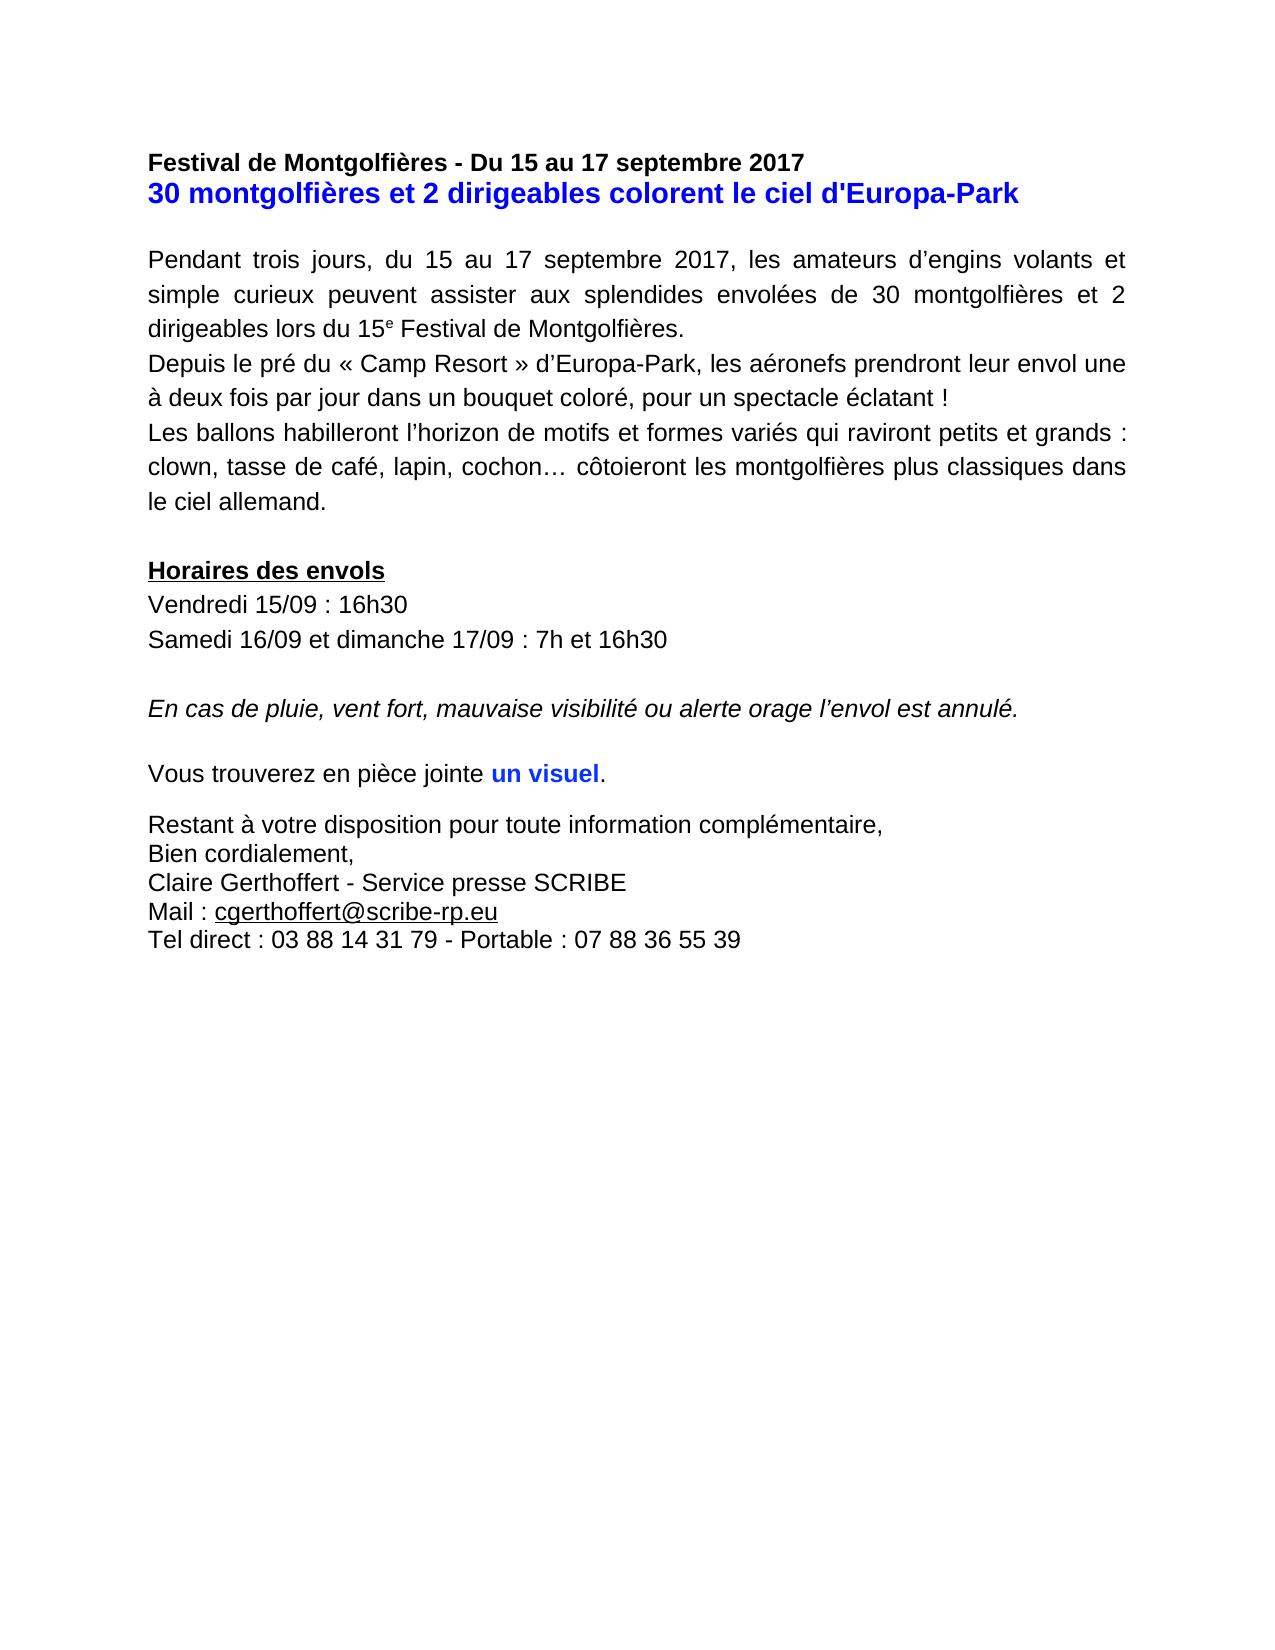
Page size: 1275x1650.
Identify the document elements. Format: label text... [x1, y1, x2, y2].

text Vendredi 15/09 : 16h30 [148, 590, 1127, 619]
text Tel direct : 03 88 14 31 79 - Portable : 07 88 36 55 39 [148, 925, 1127, 954]
text 30 montgolfières et 2 dirigeables colorent le ciel d'Europa-Park [148, 176, 1127, 210]
text Restant à votre disposition pour toute information complémentaire, [148, 810, 1127, 839]
text En cas de pluie, vent fort, mauvaise visibilité ou alerte orage l’envol est annulé. [148, 694, 1127, 722]
text Vous trouverez en pièce jointe un visuel. [148, 759, 1127, 787]
text Depuis le pré du « Camp Resort » d’Europa-Park, les aéronefs prendront leur envol une à deux fois par jour dans un bouquet coloré, pour un spectacle éclatant ! [148, 349, 1127, 412]
text Mail : cgerthoffert@scribe-rp.eu [148, 897, 1127, 925]
text Claire Gerthoffert - Service presse SCRIBE [148, 868, 1127, 897]
text Festival de Montgolfières - Du 15 au 17 septembre 2017 [148, 148, 1127, 176]
text Horaires des envols [148, 556, 1127, 584]
text Les ballons habilleront l’horizon de motifs et formes variés qui raviront petits et grands : clown, tasse de café, lapin, cochon… côtoieront les montgolfières plus classiques dans le ciel allemand. [148, 418, 1127, 516]
text Samedi 16/09 et dimanche 17/09 : 7h et 16h30 [148, 625, 1127, 653]
text Bien cordialement, [148, 839, 1127, 868]
text Pendant trois jours, du 15 au 17 septembre 2017, les amateurs d’engins volants et simple curieux peuvent assister aux splendides envolées de 30 montgolfières et 2 dirigeables lors du 15e Festival de Montgolfières. [148, 246, 1127, 343]
